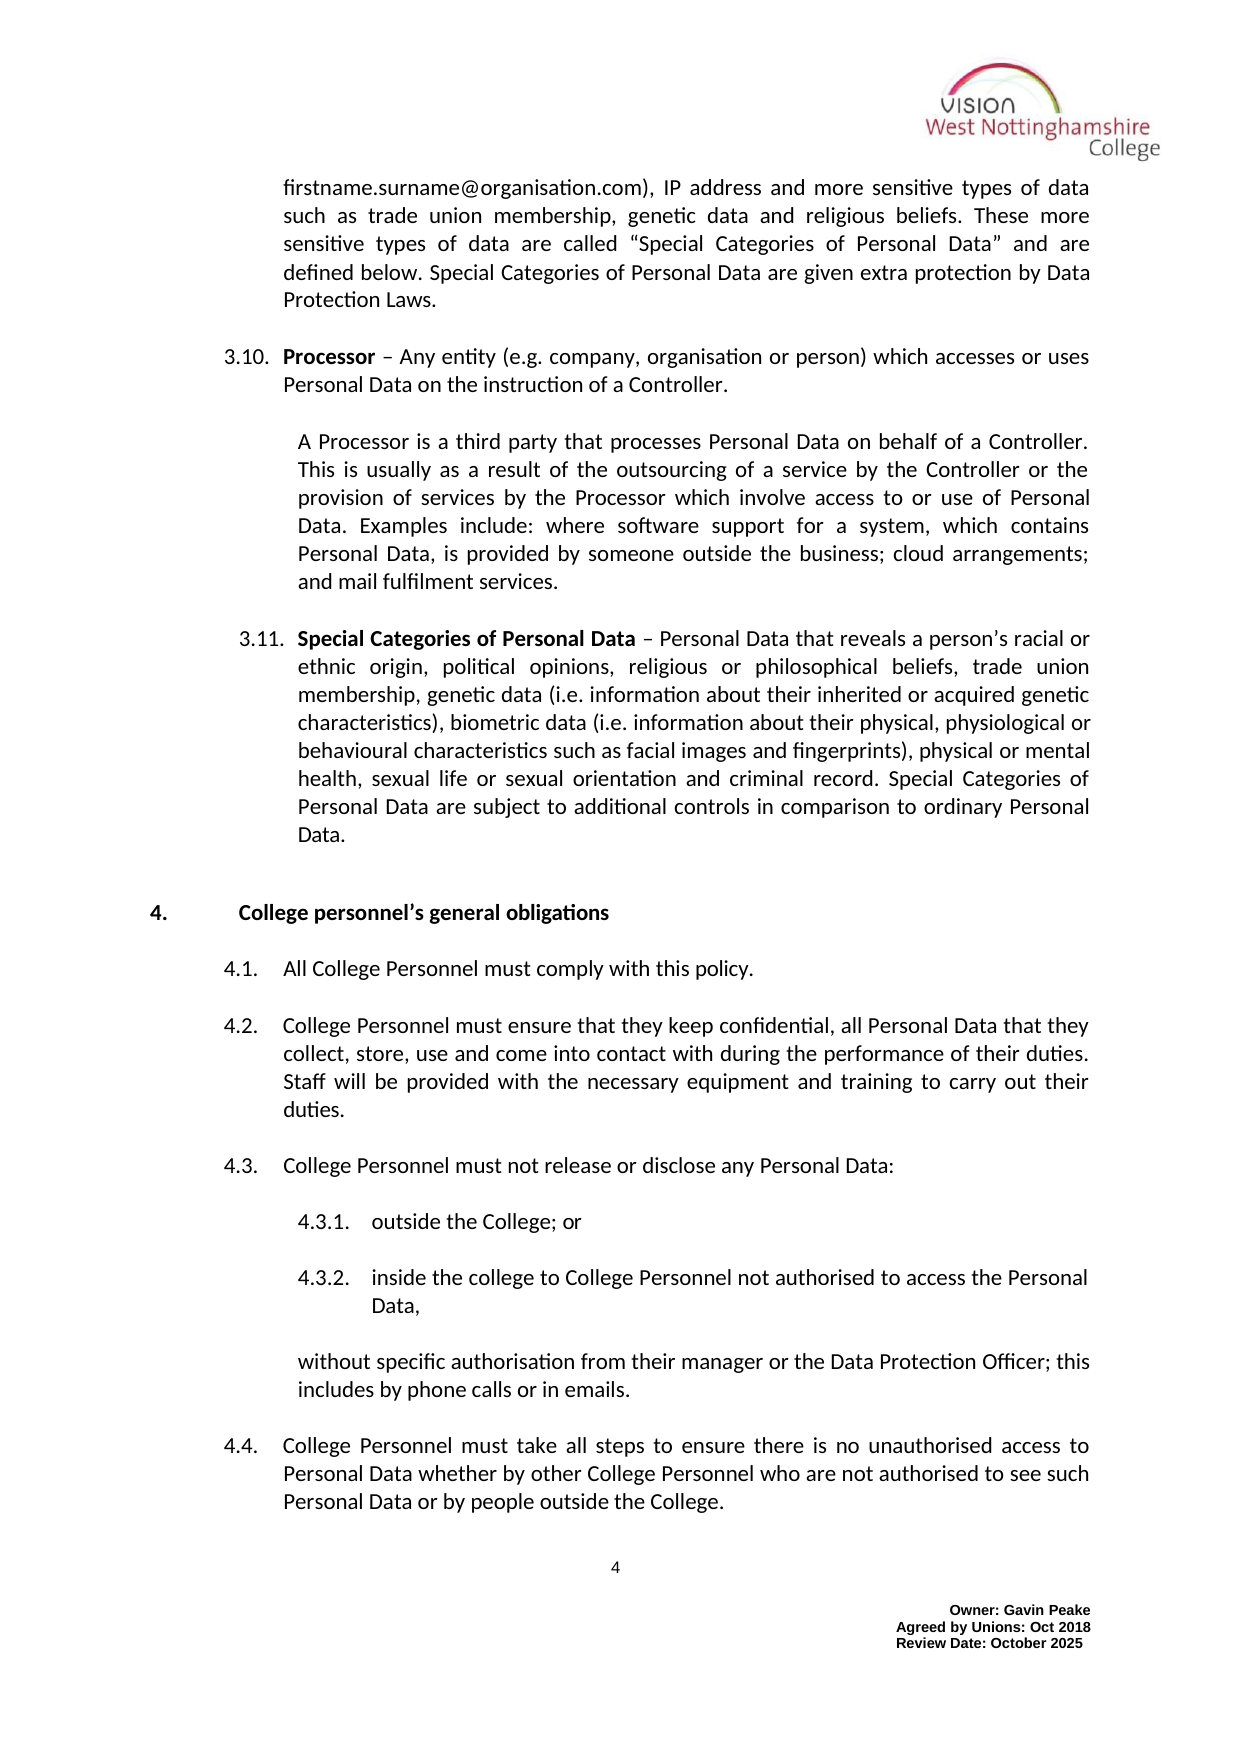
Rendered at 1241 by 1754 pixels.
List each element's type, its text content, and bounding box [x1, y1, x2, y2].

subtitle College personnel’s general obligations [150, 898, 1103, 927]
list inside the college to College Personnel not authorised to access the Personal Data, [298, 1263, 1090, 1319]
list College Personnel must take all steps to ensure there is no unauthorised access to Personal Data whether by other College Personnel who are not authorised to see such Personal Data or by people outside the College. [224, 1431, 1091, 1515]
text firstname.surname@organisation.com), IP address and more sensitive types of data such as trade union membership, genetic data and religious beliefs. These more sensitive types of data are called “Special Categories of Personal Data” and are defined below. Special Categories of Personal Data are given extra protection by Data Protection Laws. [283, 173, 1091, 314]
list outside the College; or [298, 1207, 1103, 1235]
list College Personnel must not release or disclose any Personal Data: [224, 1151, 1103, 1179]
list Processor – Any entity (e.g. company, organisation or person) which accesses or uses Personal Data on the instruction of a Controller. [224, 342, 1090, 398]
text without specific authorisation from their manager or the Data Protection Officer; this includes by phone calls or in emails. [298, 1347, 1090, 1403]
text A Processor is a third party that processes Personal Data on behalf of a Controller. This is usually as a result of the outsourcing of a service by the Controller or the provision of services by the Processor which involve access to or use of Personal Data. Examples include: where software support for a system, which contains Personal Data, is provided by someone outside the business; cloud arrangements; and mail fulfilment services. [298, 427, 1091, 595]
list All College Personnel must comply with this policy. [224, 954, 1103, 983]
list College Personnel must ensure that they keep confidential, all Personal Data that they collect, store, use and come into contact with during the performance of their duties. Staff will be provided with the necessary equipment and training to carry out their duties. [224, 1011, 1091, 1123]
picture [920, 53, 1163, 164]
list Special Categories of Personal Data – Personal Data that reveals a person’s racial or ethnic origin, political opinions, religious or philosophical beliefs, trade union membership, genetic data (i.e. information about their inherited or acquired genetic characteristics), biometric data (i.e. information about their physical, physiological or behavioural characteristics such as facial images and fingerprints), physical or mental health, sexual life or sexual orientation and criminal record. Special Categories of Personal Data are subject to additional controls in comparison to ordinary Personal Data. [239, 624, 1091, 848]
